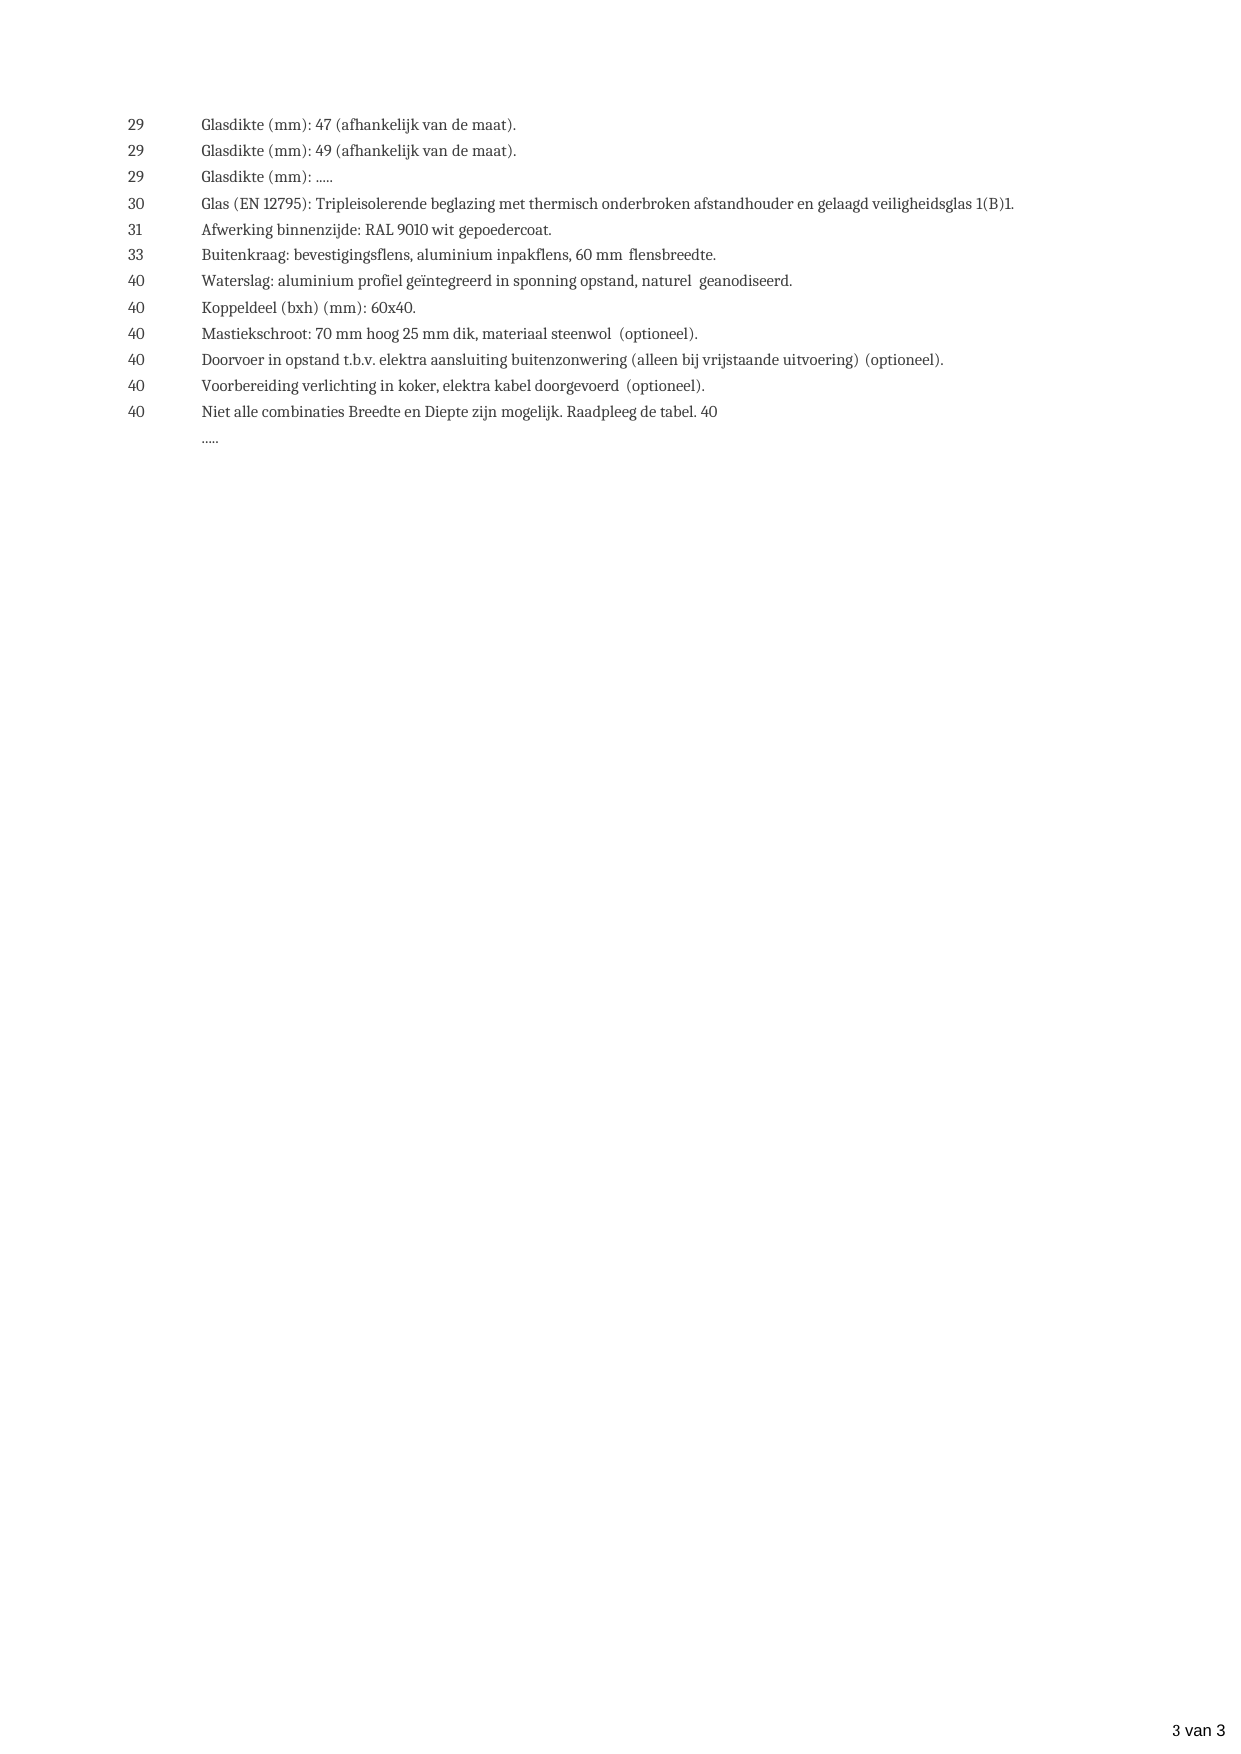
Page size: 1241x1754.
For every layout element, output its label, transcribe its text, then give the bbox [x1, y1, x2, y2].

text 29 Glasdikte (mm): 49 (afhankelijk van de maat). [128, 142, 1113, 161]
text 40 Niet alle combinaties Breedte en Diepte zijn mogelijk. Raadpleeg de tabel. 40 ..... [128, 402, 739, 448]
text 33 Buitenkraag: bevestigingsflens, aluminium inpakflens, 60 mm flensbreedte. [128, 246, 1113, 265]
text 40 Waterslag: aluminium profiel geı̈ntegreerd in sponning opstand, naturel geanodiseerd. [128, 272, 1113, 291]
text 40 Voorbereiding verlichting in koker, elektra kabel doorgevoerd (optioneel). [128, 376, 1113, 395]
list Glasdikte (mm): 47 (afhankelijk van de maat). [128, 116, 1113, 135]
text 40 Koppeldeel (bxh) (mm): 60x40. [128, 298, 1113, 317]
list Glasdikte (mm): ..... [128, 168, 1113, 187]
text 40 Mastiekschroot: 70 mm hoog 25 mm dik, materiaal steenwol (optioneel). [128, 324, 1113, 343]
list Glas (EN 1279­5): Triple­isolerende beglazing met thermisch onderbroken afstandhouder en gelaagd veiligheidsglas 1(B)1. [128, 194, 1113, 213]
list Afwerking binnenzijde: RAL 9010 wit gepoedercoat. [128, 220, 1113, 239]
text 40 Doorvoer in opstand t.b.v. elektra aansluiting buitenzonwering (alleen bij vrijstaande uitvoering) (optioneel). [128, 350, 1113, 369]
